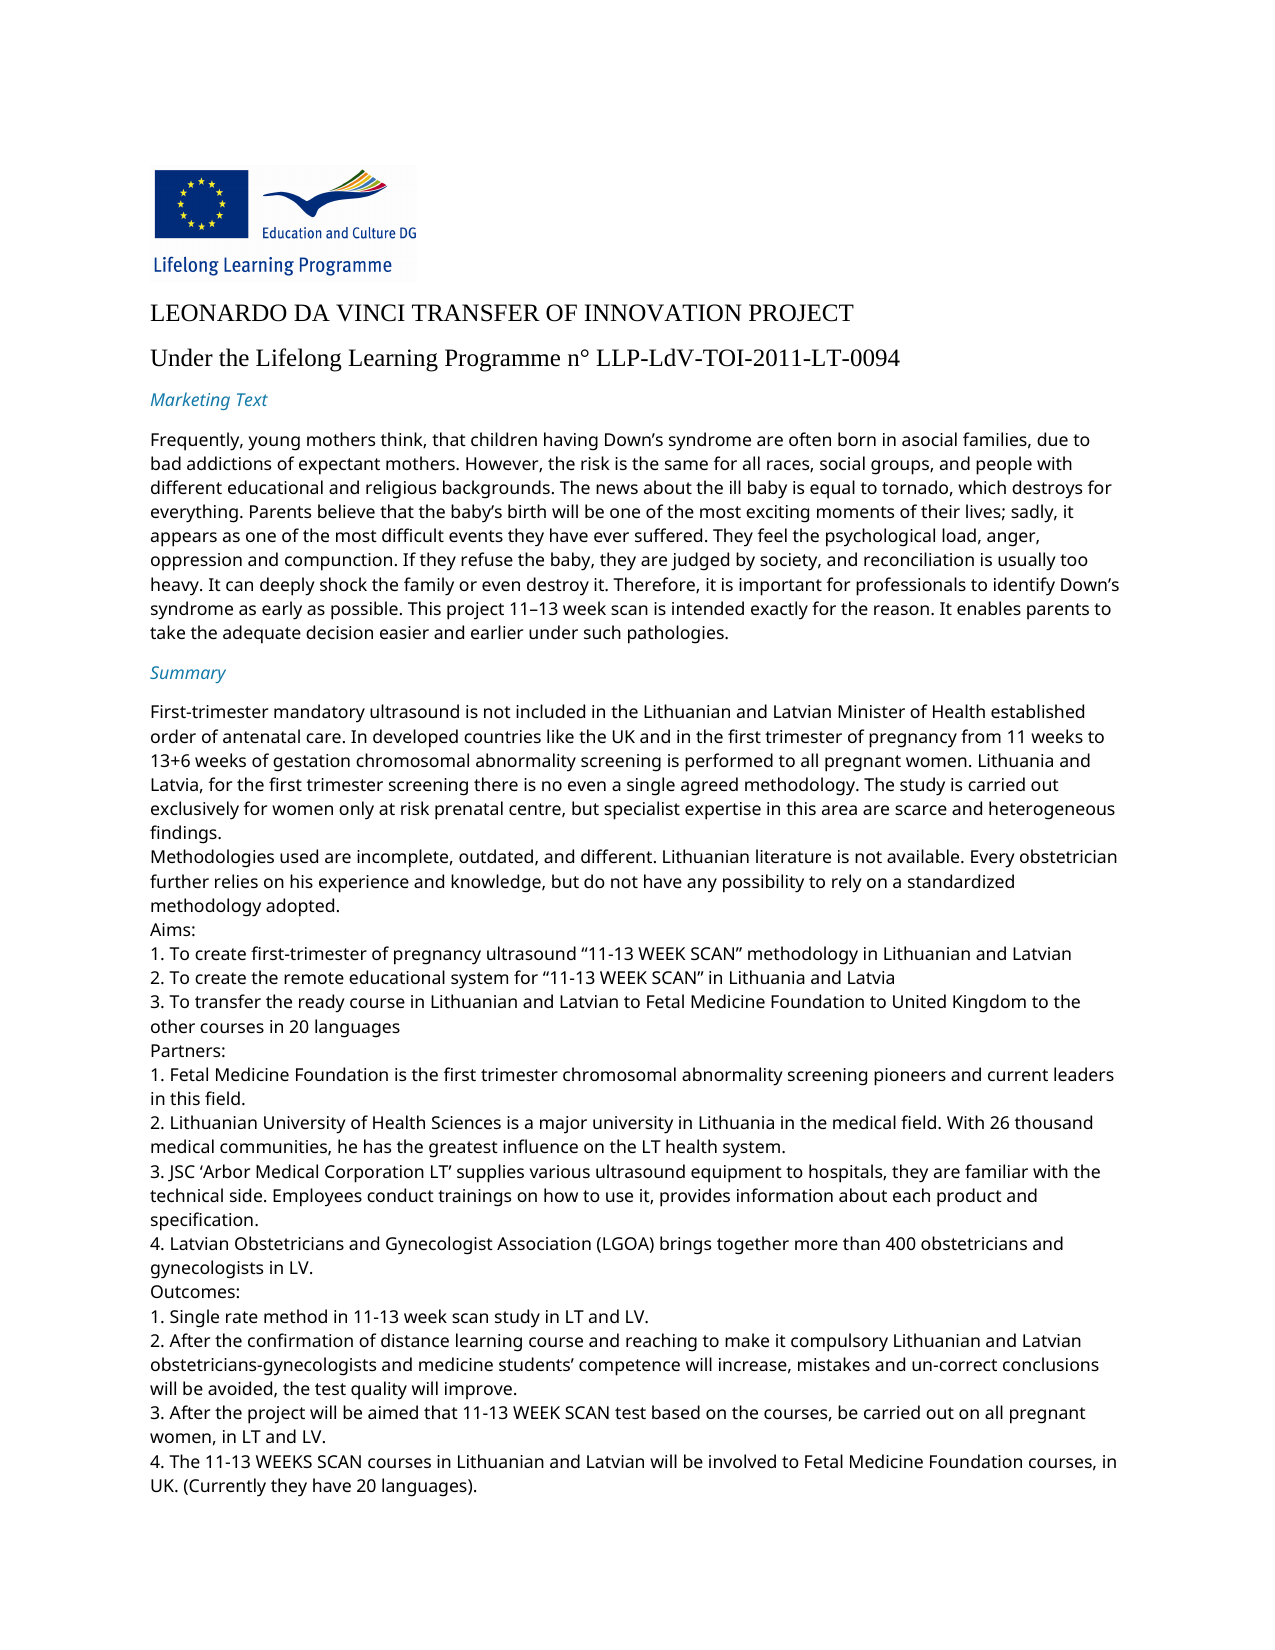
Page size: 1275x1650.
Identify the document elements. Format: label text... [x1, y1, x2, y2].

text LEONARDO DA VINCI TRANSFER OF INNOVATION PROJECT [150, 298, 1125, 327]
picture [150, 165, 418, 283]
text Frequently, young mothers think, that children having Down’s syndrome are often born in asocial families, due to bad addictions of expectant mothers. However, the risk is the same for all races, social groups, and people with different educational and religious backgrounds. The news about the ill baby is equal to tornado, which destroys for everything. Parents believe that the baby’s birth will be one of the most exciting moments of their lives; sadly, it appears as one of the most difficult events they have ever suffered. They feel the psychological load, anger, oppression and compunction. If they refuse the baby, they are judged by society, and reconciliation is usually too heavy. It can deeply shock the family or even destroy it. Therefore, it is important for professionals to identify Down’s syndrome as early as possible. This project 11–13 week scan is intended exactly for the reason. It enables parents to take the adequate decision easier and earlier under such pathologies. [150, 427, 1125, 644]
text Marketing Text [150, 387, 1125, 411]
text Under the Lifelong Learning Programme n° LLP-LdV-TOI-2011-LT-0094 [150, 343, 1125, 372]
text First-trimester mandatory ultrasound is not included in the Lithuanian and Latvian Minister of Health established order of antenatal care. In developed countries like the UK and in the first trimester of pregnancy from 11 weeks to 13+6 weeks of gestation chromosomal abnormality screening is performed to all pregnant women. Lithuania and Latvia, for the first trimester screening there is no even a single agreed methodology. The study is carried out exclusively for women only at risk prenatal centre, but specialist expertise in this area are scarce and heterogeneous findings. Methodologies used are incomplete, outdated, and different. Lithuanian literature is not available. Every obstetrician further relies on his experience and knowledge, but do not have any possibility to rely on a standardized methodology adopted. Aims: 1. To create first-trimester of pregnancy ultrasound “11-13 WEEK SCAN” methodology in Lithuanian and Latvian 2. To create the remote educational system for “11-13 WEEK SCAN” in Lithuania and Latvia 3. To transfer the ready course in Lithuanian and Latvian to Fetal Medicine Foundation to United Kingdom to the other courses in 20 languages Partners: 1. Fetal Medicine Foundation is the first trimester chromosomal abnormality screening pioneers and current leaders in this field. 2. Lithuanian University of Health Sciences is a major university in Lithuania in the medical field. With 26 thousand medical communities, he has the greatest influence on the LT health system. 3. JSC ‘Arbor Medical Corporation LT’ supplies various ultrasound equipment to hospitals, they are familiar with the technical side. Employees conduct trainings on how to use it, provides information about each product and specification. 4. Latvian Obstetricians and Gynecologist Association (LGOA) brings together more than 400 obstetricians and gynecologists in LV. Outcomes: 1. Single rate method in 11-13 week scan study in LT and LV. 2. After the confirmation of distance learning course and reaching to make it compulsory Lithuanian and Latvian obstetricians-gynecologists and medicine students’ competence will increase, mistakes and un-correct conclusions will be avoided, the test quality will improve. 3. After the project will be aimed that 11-13 WEEK SCAN test based on the courses, be carried out on all pregnant women, in LT and LV. 4. The 11-13 WEEKS SCAN courses in Lithuanian and Latvian will be involved to Fetal Medicine Foundation courses, in UK. (Currently they have 20 languages). [150, 700, 1125, 1497]
text Summary [150, 660, 1125, 684]
